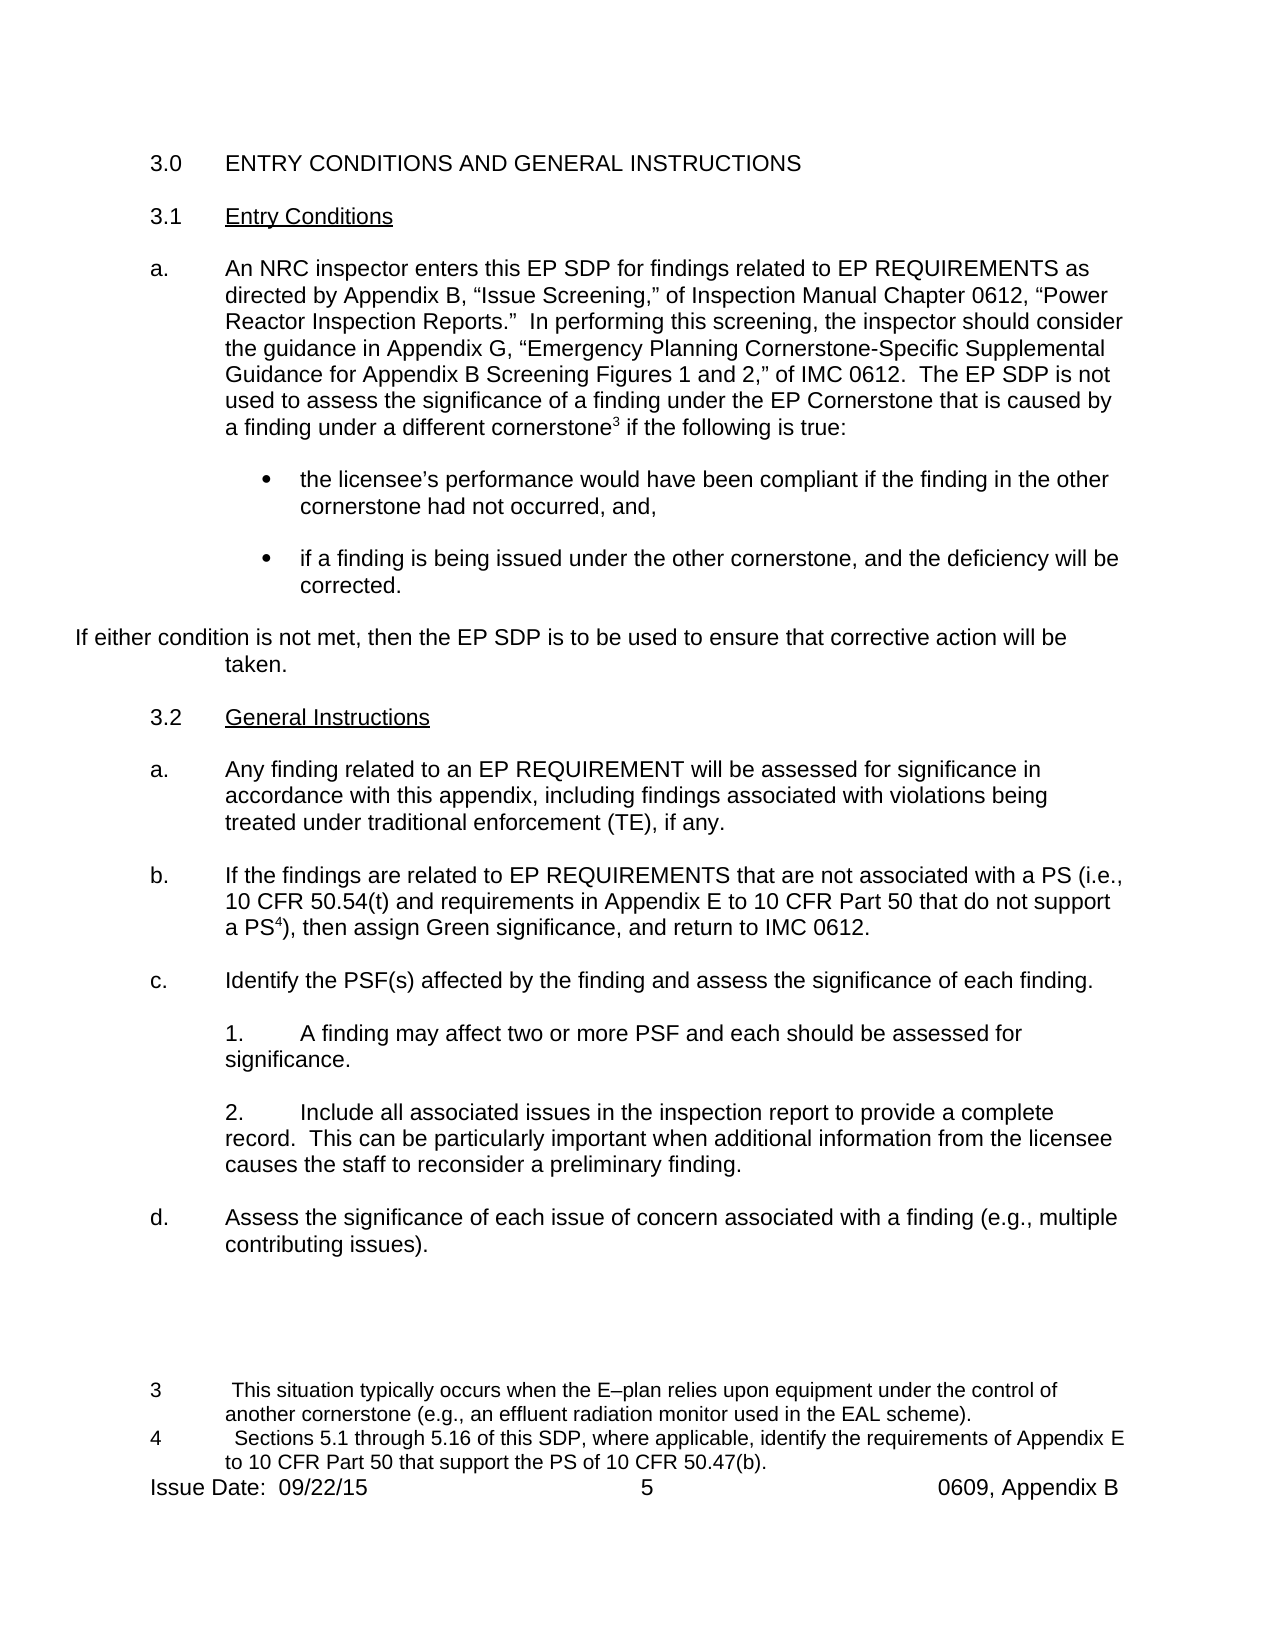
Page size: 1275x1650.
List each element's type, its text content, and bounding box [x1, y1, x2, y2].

text 3.0 ENTRY CONDITIONS AND GENERAL INSTRUCTIONS [150, 150, 1125, 176]
list if a finding is being issued under the other cornerstone, and the deficiency will be corrected. [262, 545, 1125, 598]
text b. If the findings are related to EP REQUIREMENTS that are not associated with a PS (i.e., 10 CFR 50.54(t) and requirements in Appendix E to 10 CFR Part 50 that do not support a PS), then assign Green significance, and return to IMC 0612. [150, 862, 1125, 941]
subtitle 3.1 Entry Conditions [150, 203, 1125, 229]
text 2. Include all associated issues in the inspection report to provide a complete record. This can be particularly important when additional information from the licensee causes the staff to reconsider a preliminary finding. [75, 1099, 1125, 1178]
text 1. A finding may affect two or more PSF and each should be assessed for significance. [75, 1020, 1125, 1072]
subtitle 3.2 General Instructions [150, 703, 1125, 730]
text d. Assess the significance of each issue of concern associated with a finding (e.g., multiple contributing issues). [150, 1204, 1125, 1257]
text c. Identify the PSF(s) affected by the finding and assess the significance of each finding. [150, 967, 1125, 993]
text a. An NRC inspector enters this EP SDP for findings related to EP REQUIREMENTS as directed by Appendix B, “Issue Screening,” of Inspection Manual Chapter 0612, “Power Reactor Inspection Reports.” In performing this screening, the inspector should consider the guidance in Appendix G, “Emergency Planning Cornerstone-Specific Supplemental Guidance for Appendix B Screening Figures 1 and 2,” of IMC 0612. The EP SDP is not used to assess the significance of a finding under the EP Cornerstone that is caused by a finding under a different cornerstone if the following is true: [150, 255, 1125, 440]
text If either condition is not met, then the EP SDP is to be used to ensure that corrective action will be taken. [75, 624, 1125, 677]
list the licensee’s performance would have been compliant if the finding in the other cornerstone had not occurred, and, [262, 466, 1125, 519]
text a. Any finding related to an EP REQUIREMENT will be assessed for significance in accordance with this appendix, including findings associated with violations being treated under traditional enforcement (TE), if any. [150, 756, 1125, 835]
